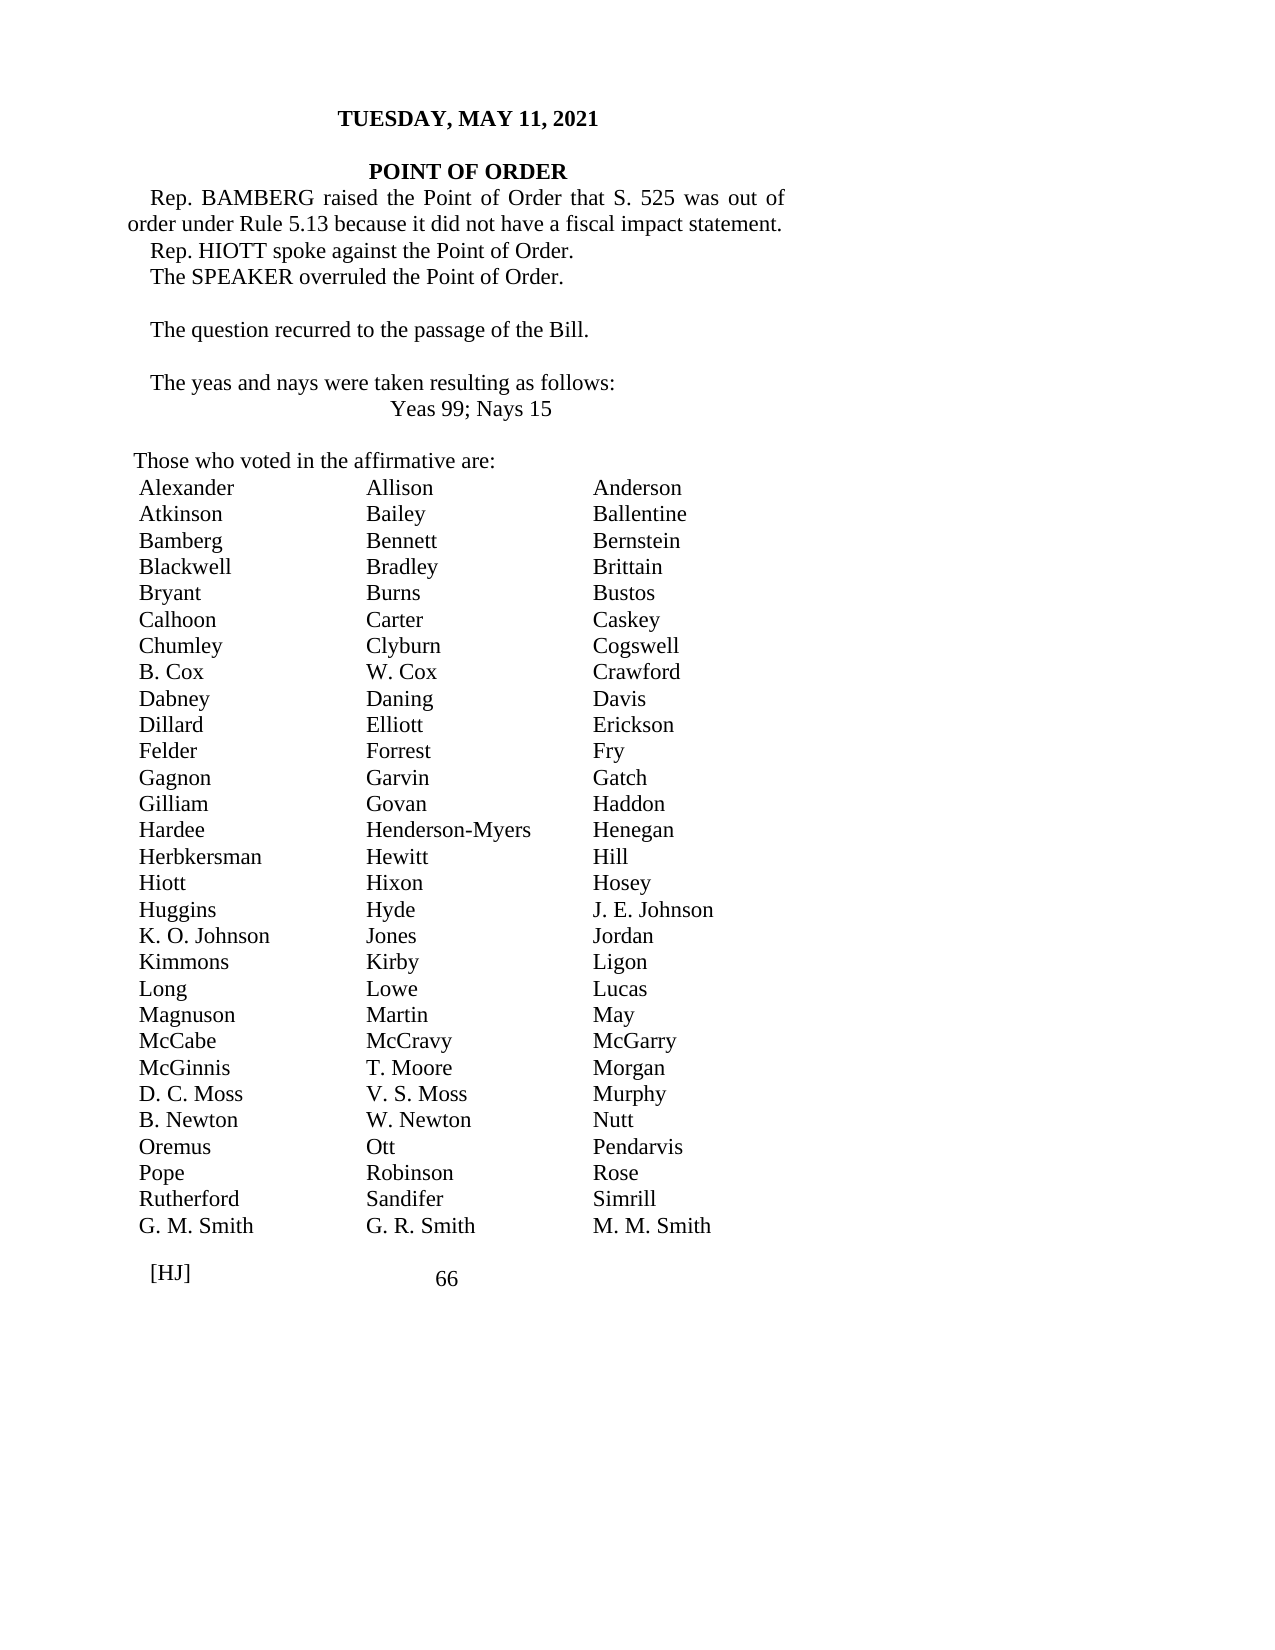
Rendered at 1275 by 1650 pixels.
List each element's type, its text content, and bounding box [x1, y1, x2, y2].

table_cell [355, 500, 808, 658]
text POINT OF ORDER [127, 158, 786, 184]
text Those who voted in the affirmative are: [127, 448, 786, 474]
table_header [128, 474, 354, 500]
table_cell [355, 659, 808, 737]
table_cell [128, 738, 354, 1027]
text Rep. HIOTT spoke against the Point of Order. [127, 237, 786, 263]
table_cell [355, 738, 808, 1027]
text The SPEAKER overruled the Point of Order. [127, 263, 786, 289]
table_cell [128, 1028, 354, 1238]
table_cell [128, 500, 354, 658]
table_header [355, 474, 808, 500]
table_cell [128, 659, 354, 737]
text Yeas 99; Nays 15 [127, 395, 786, 421]
text The question recurred to the passage of the Bill. [127, 316, 786, 342]
text Rep. BAMBERG raised the Point of Order that S. 525 was out of order under Rule 5.13 because it did not have a fiscal impact statement. [127, 184, 786, 237]
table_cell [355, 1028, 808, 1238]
text The yeas and nays were taken resulting as follows: [127, 368, 786, 395]
